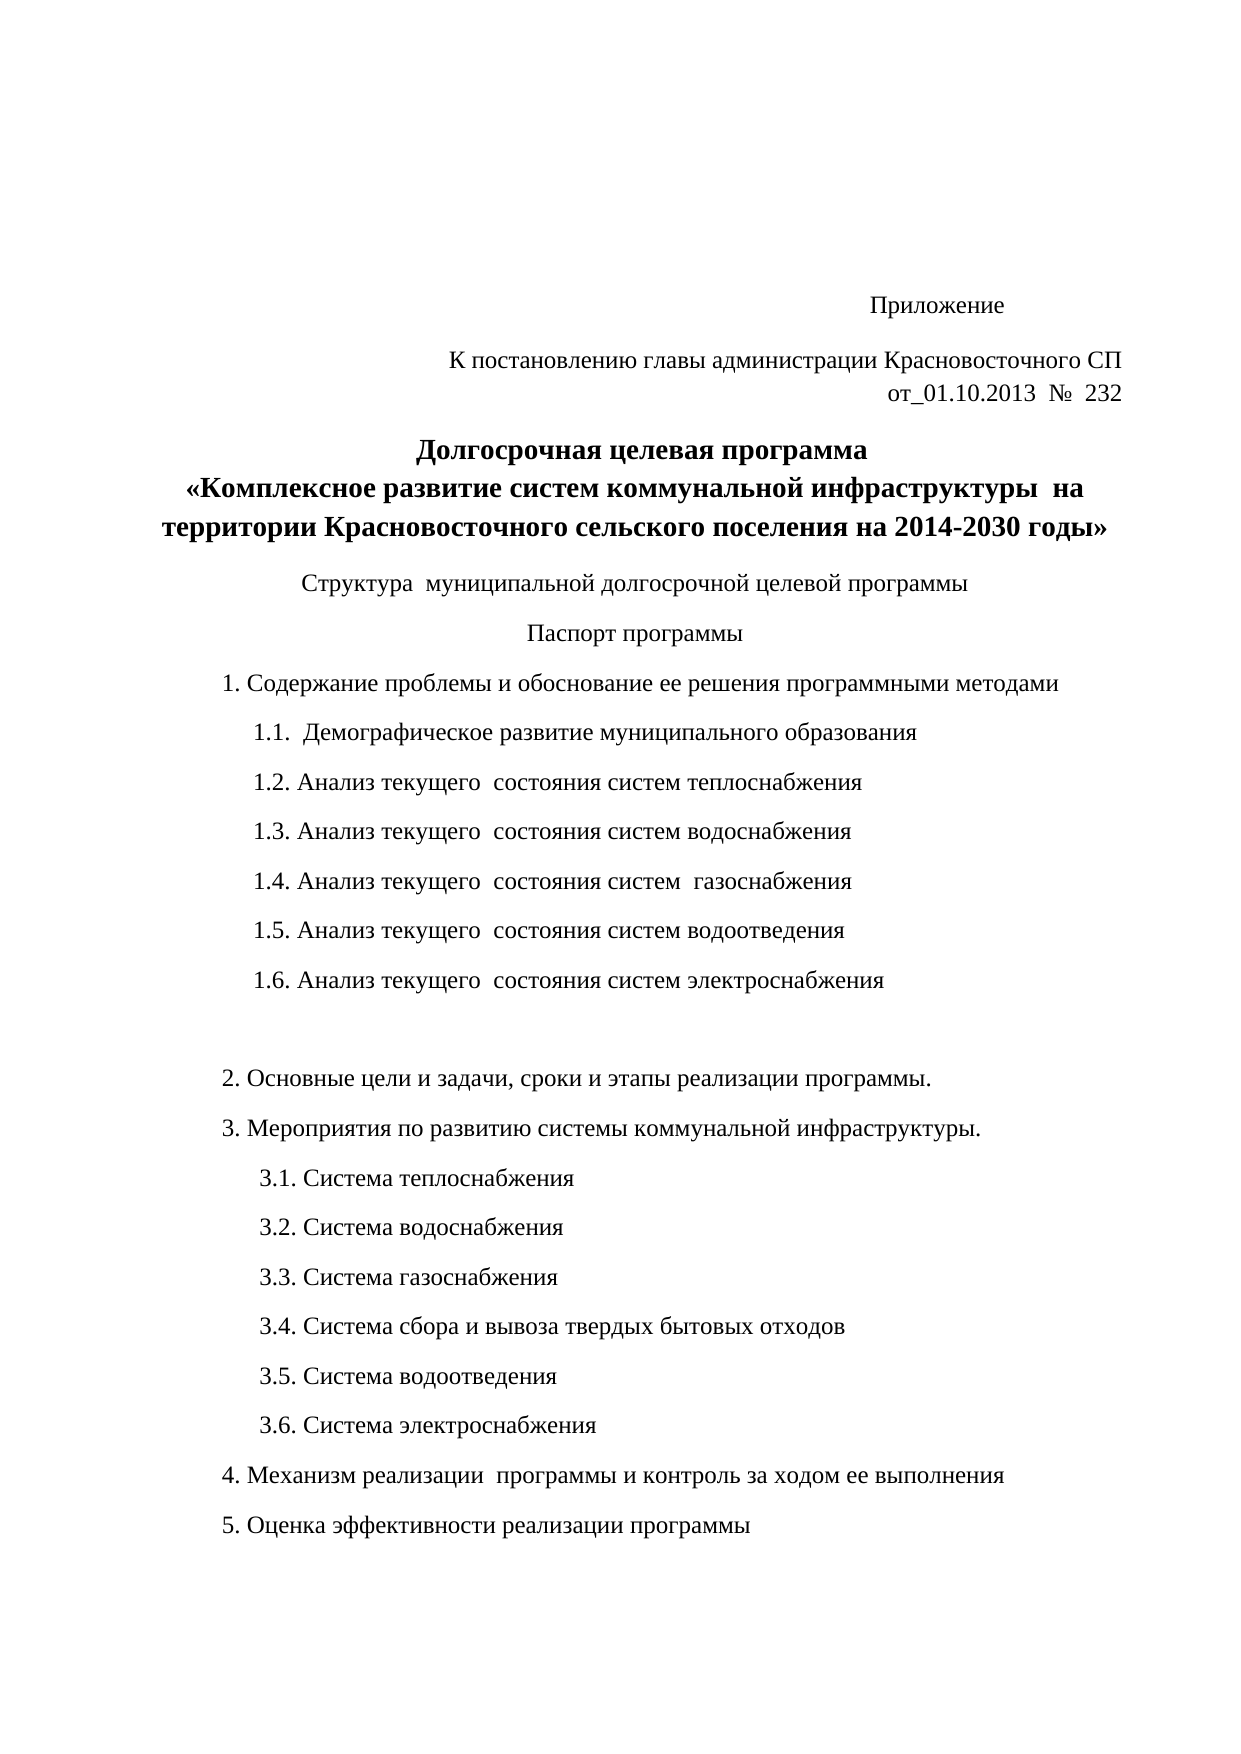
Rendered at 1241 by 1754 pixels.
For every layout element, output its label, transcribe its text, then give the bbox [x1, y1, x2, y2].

text 1.6. Анализ текущего состояния систем электроснабжения [148, 965, 1122, 994]
text 3.6. Система электроснабжения [148, 1411, 1122, 1439]
text 4. Механизм реализации программы и контроль за ходом ее выполнения [148, 1460, 1122, 1489]
text 1. Содержание проблемы и обоснование ее решения программными методами [148, 668, 1122, 696]
text Структура муниципальной долгосрочной целевой программы [148, 568, 1122, 597]
text 2. Основные цели и задачи, сроки и этапы реализации программы. [148, 1063, 1122, 1092]
text Паспорт программы [148, 618, 1122, 647]
text 3. Мероприятия по развитию системы коммунальной инфраструктуры. [148, 1113, 1122, 1142]
text 1.2. Анализ текущего состояния систем теплоснабжения [148, 767, 1122, 796]
text Приложение [148, 291, 1122, 319]
text 1.3. Анализ текущего состояния систем водоснабжения [148, 816, 1122, 845]
text 3.1. Система теплоснабжения [148, 1163, 1122, 1191]
text К постановлению главы администрации Красновосточного СП от_01.10.2013 № 232 [148, 345, 1122, 407]
text 5. Оценка эффективности реализации программы [148, 1510, 1122, 1538]
text 3.3. Система газоснабжения [148, 1262, 1122, 1291]
text 3.4. Система сбора и вывоза твердых бытовых отходов [148, 1311, 1122, 1340]
text 3.2. Система водоснабжения [148, 1212, 1122, 1241]
text Долгосрочная целевая программа «Комплексное развитие систем коммунальной инфраструктуры на территории Красновосточного сельского поселения на 2014-2030 годы» [148, 432, 1122, 543]
text 3.5. Система водоотведения [148, 1361, 1122, 1390]
text 1.4. Анализ текущего состояния систем газоснабжения [148, 866, 1122, 895]
text 1.1. Демографическое развитие муниципального образования [148, 717, 1122, 746]
text 1.5. Анализ текущего состояния систем водоотведения [148, 916, 1122, 944]
